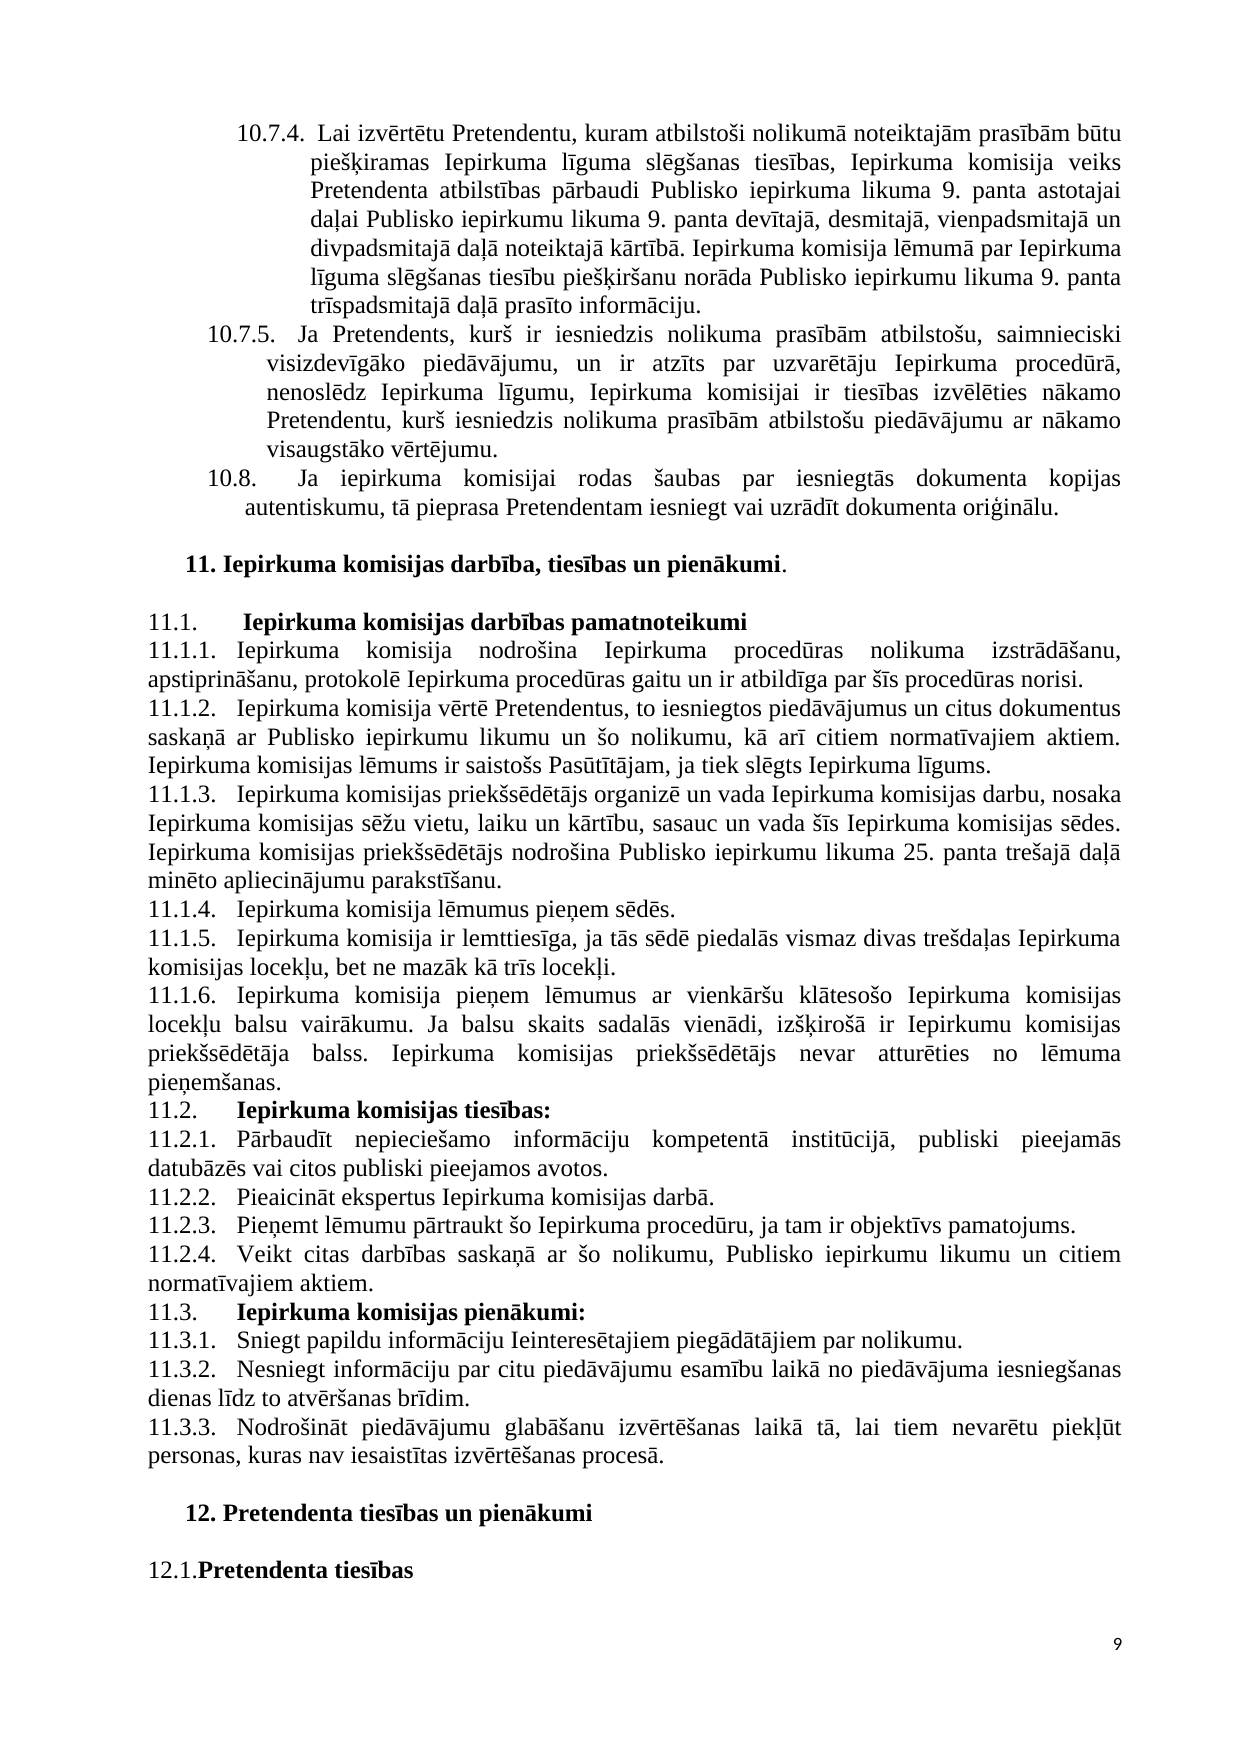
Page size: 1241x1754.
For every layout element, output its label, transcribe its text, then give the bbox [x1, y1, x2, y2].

text 11.1.1. Iepirkuma komisija nodrošina Iepirkuma procedūras nolikuma izstrādāšanu, apstiprināšanu, protokolē Iepirkuma procedūras gaitu un ir atbildīga par šīs procedūras norisi. [148, 636, 1122, 693]
text 11.1. Iepirkuma komisijas darbības pamatnoteikumi [148, 607, 1122, 636]
list Ja iepirkuma komisijai rodas šaubas par iesniegtās dokumenta kopijas autentiskumu, tā pieprasa Pretendentam iesniegt vai uzrādīt dokumenta oriģinālu. [207, 463, 1122, 521]
text 11.1.2. Iepirkuma komisija vērtē Pretendentus, to iesniegtos piedāvājumus un citus dokumentus saskaņā ar Publisko iepirkumu likumu un šo nolikumu, kā arī citiem normatīvajiem aktiem. Iepirkuma komisijas lēmums ir saistošs Pasūtītājam, ja tiek slēgts Iepirkuma līgums. [148, 693, 1122, 779]
text 11.1.3. Iepirkuma komisijas priekšsēdētājs organizē un vada Iepirkuma komisijas darbu, nosaka Iepirkuma komisijas sēžu vietu, laiku un kārtību, sasauc un vada šīs Iepirkuma komisijas sēdes. Iepirkuma komisijas priekšsēdētājs nodrošina Publisko iepirkumu likuma 25. panta trešajā daļā minēto apliecinājumu parakstīšanu. [148, 779, 1122, 894]
text 11.1.4. Iepirkuma komisija lēmumus pieņem sēdēs. [148, 894, 1122, 923]
text 11.2. Iepirkuma komisijas tiesības: [148, 1096, 1122, 1124]
text 11.2.2. Pieaicināt ekspertus Iepirkuma komisijas darbā. [148, 1182, 1122, 1211]
list Ja Pretendents, kurš ir iesniedzis nolikuma prasībām atbilstošu, saimnieciski visizdevīgāko piedāvājumu, un ir atzīts par uzvarētāju Iepirkuma procedūrā, nenoslēdz Iepirkuma līgumu, Iepirkuma komisijai ir tiesības izvēlēties nākamo Pretendentu, kurš iesniedzis nolikuma prasībām atbilstošu piedāvājumu ar nākamo visaugstāko vērtējumu. [207, 319, 1122, 463]
list Iepirkuma komisijas darbība, tiesības un pienākumi. [185, 549, 1122, 578]
text 11.3. Iepirkuma komisijas pienākumi: [148, 1297, 1122, 1326]
text 11.3.2. Nesniegt informāciju par citu piedāvājumu esamību laikā no piedāvājuma iesniegšanas dienas līdz to atvēršanas brīdim. [148, 1354, 1122, 1412]
text 11.3.3. Nodrošināt piedāvājumu glabāšanu izvērtēšanas laikā tā, lai tiem nevarētu piekļūt personas, kuras nav iesaistītas izvērtēšanas procesā. [148, 1412, 1122, 1469]
list Lai izvērtētu Pretendentu, kuram atbilstoši nolikumā noteiktajām prasībām būtu piešķiramas Iepirkuma līguma slēgšanas tiesības, Iepirkuma komisija veiks Pretendenta atbilstības pārbaudi Publisko iepirkuma likuma 9. panta astotajai daļai Publisko iepirkumu likuma 9. panta devītajā, desmitajā, vienpadsmitajā un divpadsmitajā daļā noteiktajā kārtībā. Iepirkuma komisija lēmumā par Iepirkuma līguma slēgšanas tiesību piešķiršanu norāda Publisko iepirkumu likuma 9. panta trīspadsmitajā daļā prasīto informāciju. [236, 118, 1122, 319]
text 11.1.5. Iepirkuma komisija ir lemttiesīga, ja tās sēdē piedalās vismaz divas trešdaļas Iepirkuma komisijas locekļu, bet ne mazāk kā trīs locekļi. [148, 923, 1122, 981]
text 11.2.4. Veikt citas darbības saskaņā ar šo nolikumu, Publisko iepirkumu likumu un citiem normatīvajiem aktiem. [148, 1239, 1122, 1297]
text 11.2.3. Pieņemt lēmumu pārtraukt šo Iepirkuma procedūru, ja tam ir objektīvs pamatojums. [148, 1211, 1122, 1239]
text 12.1.Pretendenta tiesības [148, 1556, 1122, 1584]
text 11.2.1. Pārbaudīt nepieciešamo informāciju kompetentā institūcijā, publiski pieejamās datubāzēs vai citos publiski pieejamos avotos. [148, 1124, 1122, 1182]
text 11.3.1. Sniegt papildu informāciju Ieinteresētajiem piegādātājiem par nolikumu. [148, 1326, 1122, 1354]
list Pretendenta tiesības un pienākumi [185, 1498, 1122, 1527]
text 11.1.6. Iepirkuma komisija pieņem lēmumus ar vienkāršu klātesošo Iepirkuma komisijas locekļu balsu vairākumu. Ja balsu skaits sadalās vienādi, izšķirošā ir Iepirkumu komisijas priekšsēdētāja balss. Iepirkuma komisijas priekšsēdētājs nevar atturēties no lēmuma pieņemšanas. [148, 981, 1122, 1096]
